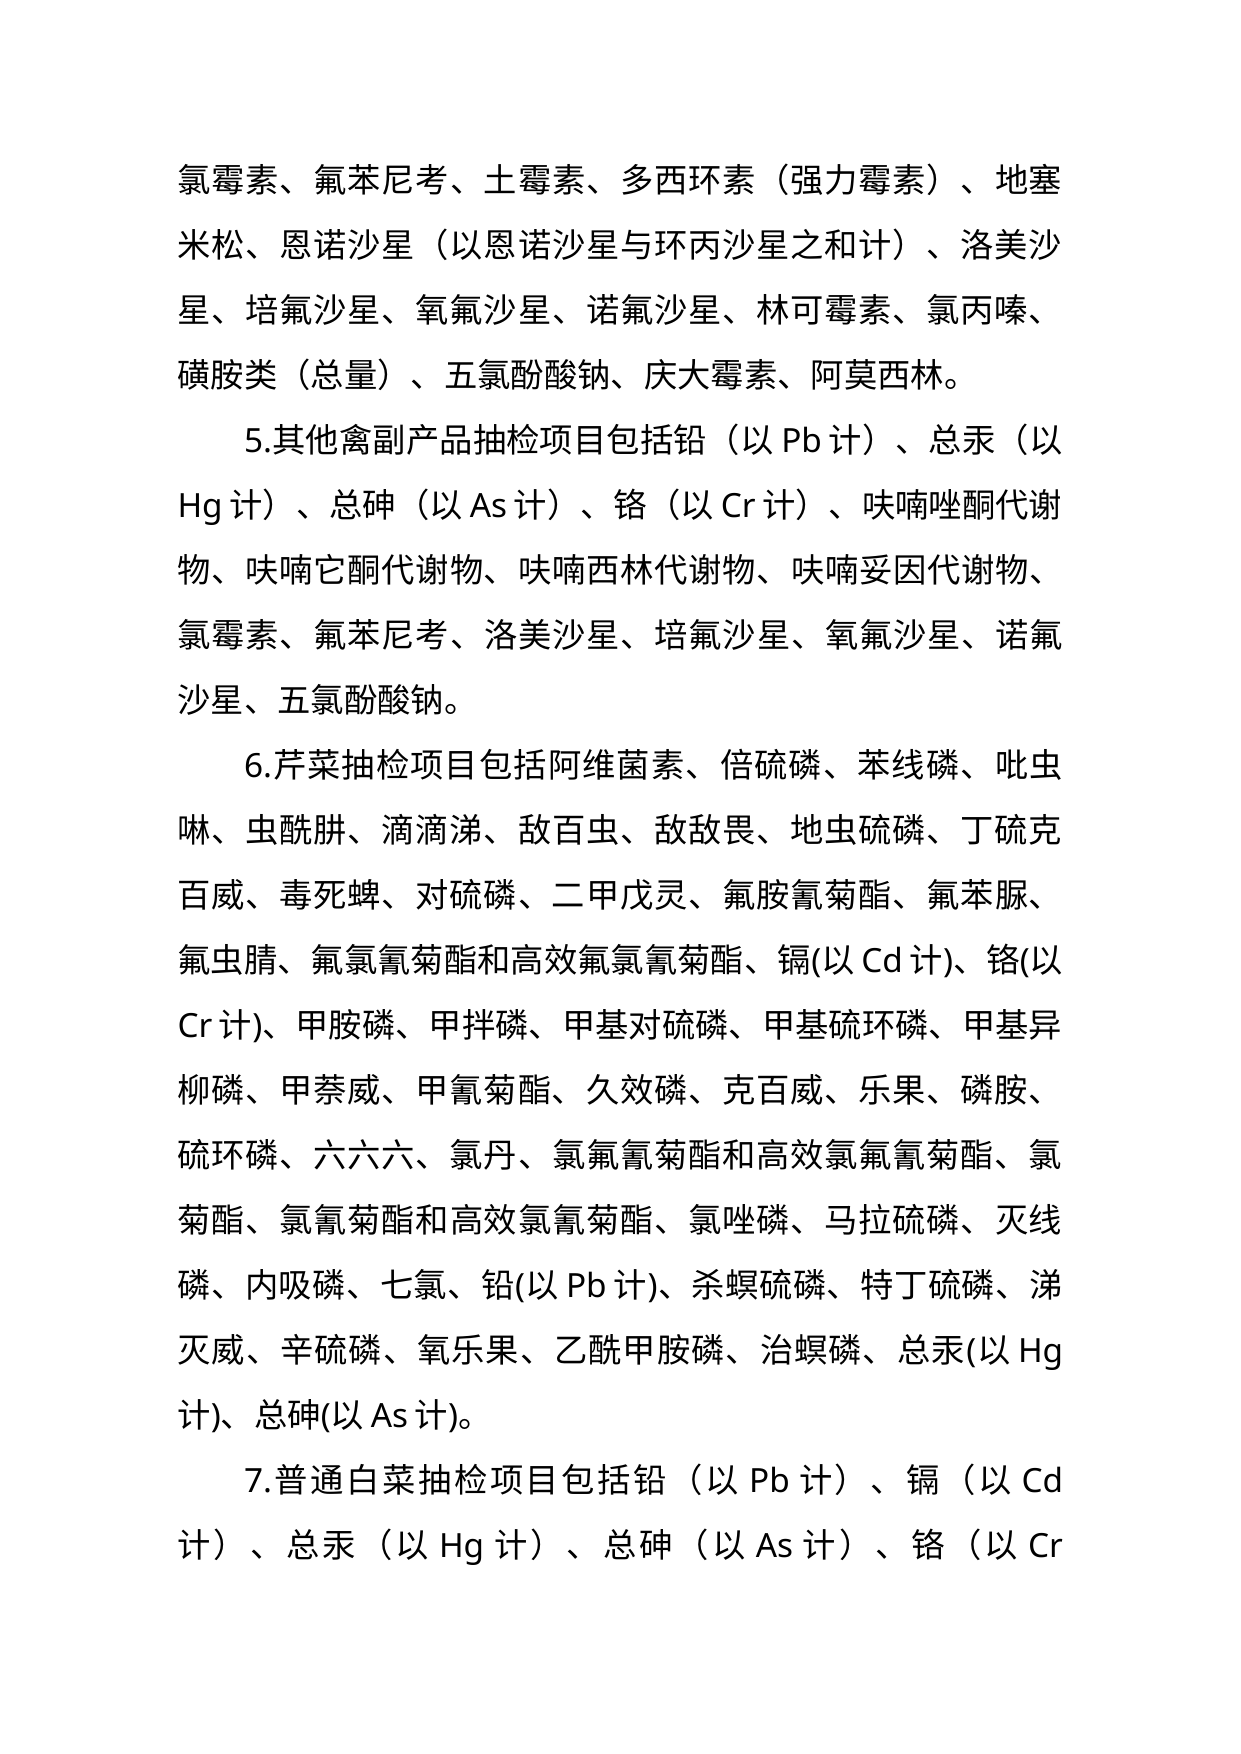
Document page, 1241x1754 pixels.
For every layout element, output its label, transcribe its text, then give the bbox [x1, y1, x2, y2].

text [177, 1446, 1063, 1576]
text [177, 146, 1063, 406]
text 5.其他禽副产品抽检项目包括铅（以Pb计）、总汞（以Hg计）、总砷（以As计）、铬（以Cr计）、呋喃唑酮代谢物、呋喃它酮代谢物、呋喃西林代谢物、呋喃妥因代谢物、氯霉素、氟苯尼考、洛美沙星、培氟沙星、氧氟沙星、诺氟沙星、五氯酚酸钠。 [177, 406, 1063, 731]
text 6.芹菜抽检项目包括阿维菌素、倍硫磷、苯线磷、吡虫啉、虫酰肼、滴滴涕、敌百虫、敌敌畏、地虫硫磷、丁硫克百威、毒死蜱、对硫磷、二甲戊灵、氟胺氰菊酯、氟苯脲、氟虫腈、氟氯氰菊酯和高效氟氯氰菊酯、镉(以Cd计)、铬(以Cr计)、甲胺磷、甲拌磷、甲基对硫磷、甲基硫环磷、甲基异柳磷、甲萘威、甲氰菊酯、久效磷、克百威、乐果、磷胺、硫环磷、六六六、氯丹、氯氟氰菊酯和高效氯氟氰菊酯、氯菊酯、氯氰菊酯和高效氯氰菊酯、氯唑磷、马拉硫磷、灭线磷、内吸磷、七氯、铅(以Pb计)、杀螟硫磷、特丁硫磷、涕灭威、辛硫磷、氧乐果、乙酰甲胺磷、治螟磷、总汞(以Hg计)、总砷(以As计)。 [177, 731, 1063, 1446]
